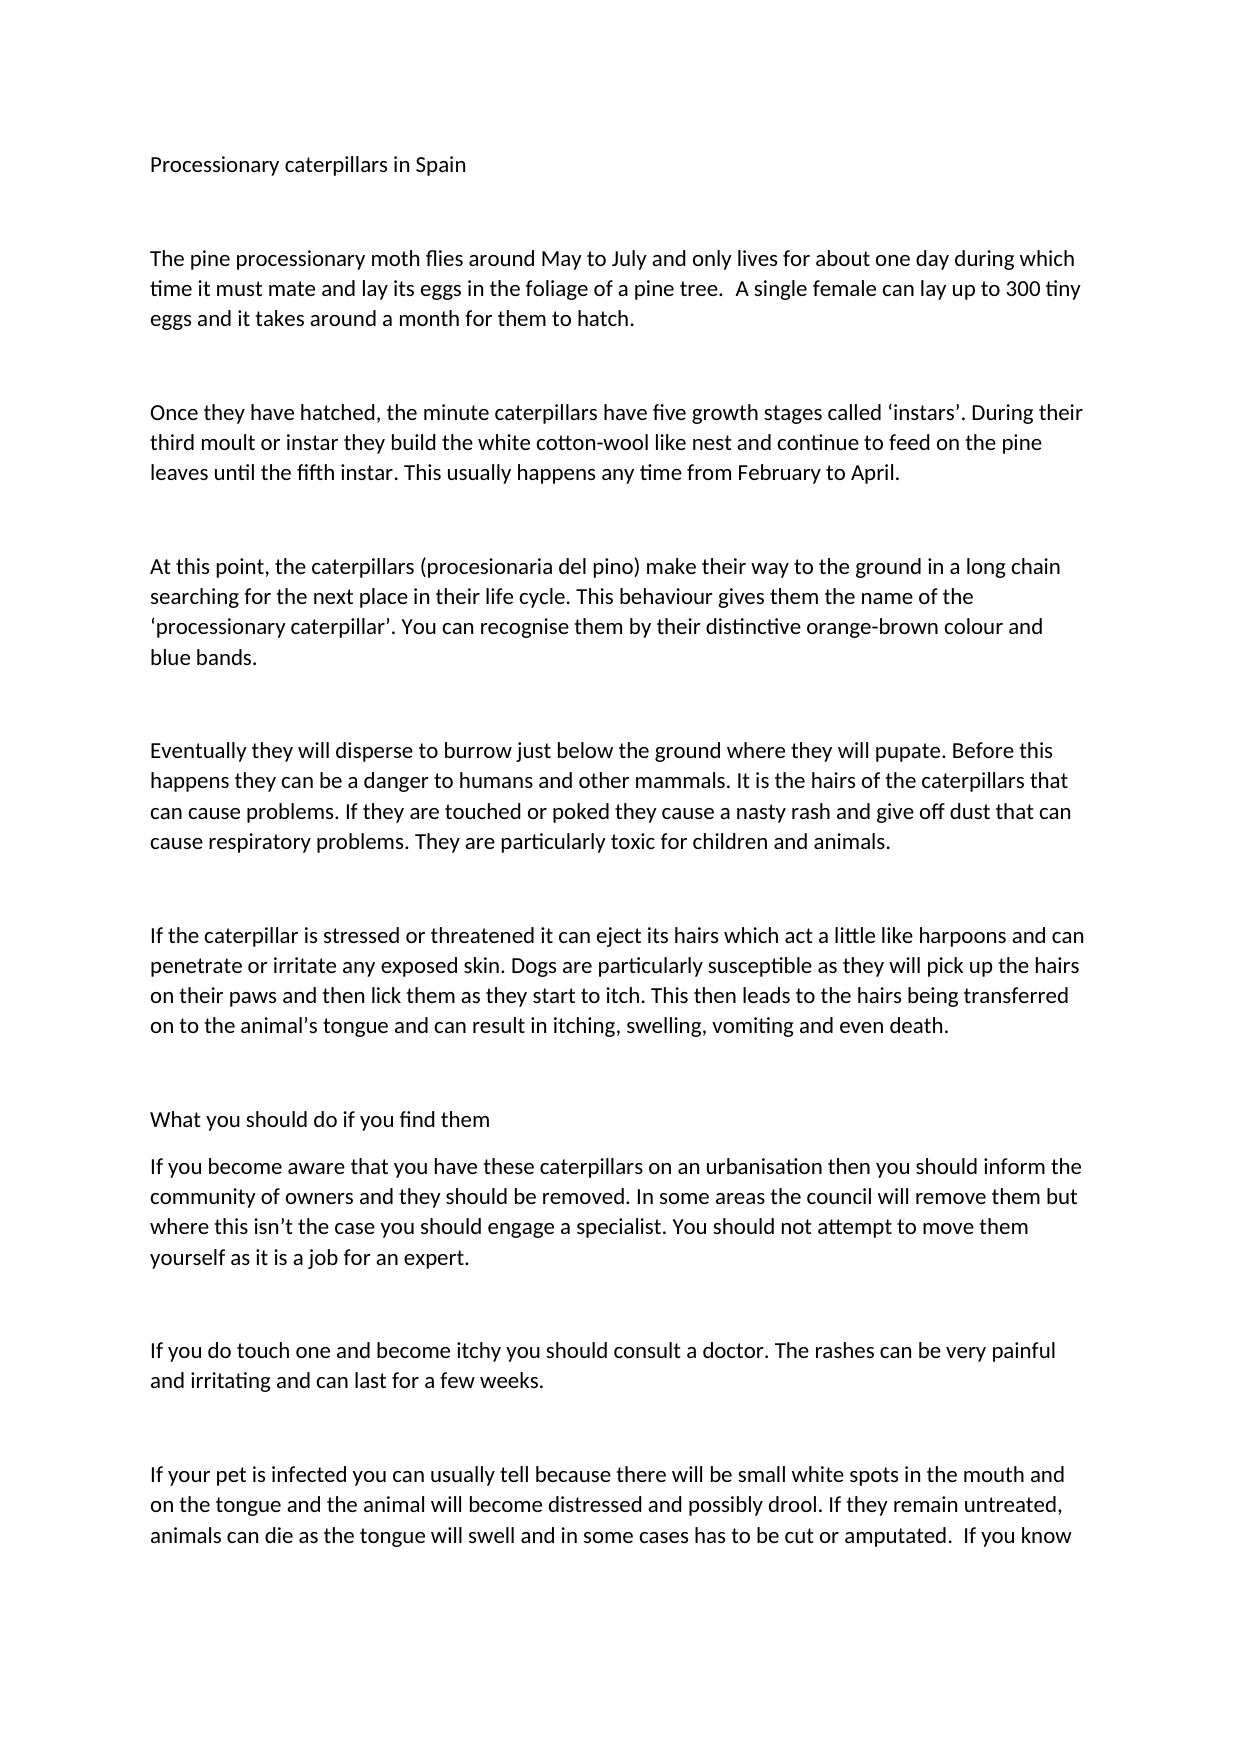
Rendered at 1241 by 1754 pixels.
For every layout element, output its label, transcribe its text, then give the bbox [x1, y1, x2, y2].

text Processionary caterpillars in Spain [150, 150, 1090, 178]
text The pine processionary moth flies around May to July and only lives for about one day during which time it must mate and lay its eggs in the foliage of a pine tree. A single female can lay up to 300 tiny eggs and it takes around a month for them to hatch. [150, 244, 1090, 332]
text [150, 1460, 1090, 1549]
text What you should do if you find them [150, 1105, 1090, 1133]
text Eventually they will disperse to burrow just below the ground where they will pupate. Before this happens they can be a danger to humans and other mammals. It is the hairs of the caterpillars that can cause problems. If they are touched or poked they cause a nasty rash and give off dust that can cause respiratory problems. They are particularly toxic for children and animals. [150, 736, 1090, 855]
text Once they have hatched, the minute caterpillars have five growth stages called ‘instars’. During their third moult or instar they build the white cotton-wool like nest and continue to feed on the pine leaves until the fifth instar. This usually happens any time from February to April. [150, 398, 1090, 486]
text If the caterpillar is stressed or threatened it can eject its hairs which act a little like harpoons and can penetrate or irritate any exposed skin. Dogs are particularly susceptible as they will pick up the hairs on their paws and then lick them as they start to itch. This then leads to the hairs being transferred on to the animal’s tongue and can result in itching, swelling, vomiting and even death. [150, 921, 1090, 1039]
text At this point, the caterpillars (procesionaria del pino) make their way to the ground in a long chain searching for the next place in their life cycle. This behaviour gives them the name of the ‘processionary caterpillar’. You can recognise them by their distinctive orange-brown colour and blue bands. [150, 552, 1090, 671]
text If you do touch one and become itchy you should consult a doctor. The rashes can be very painful and irritating and can last for a few weeks. [150, 1336, 1090, 1395]
text If you become aware that you have these caterpillars on an urbanisation then you should inform the community of owners and they should be removed. In some areas the council will remove them but where this isn’t the case you should engage a specialist. You should not attempt to move them yourself as it is a job for an expert. [150, 1152, 1090, 1271]
